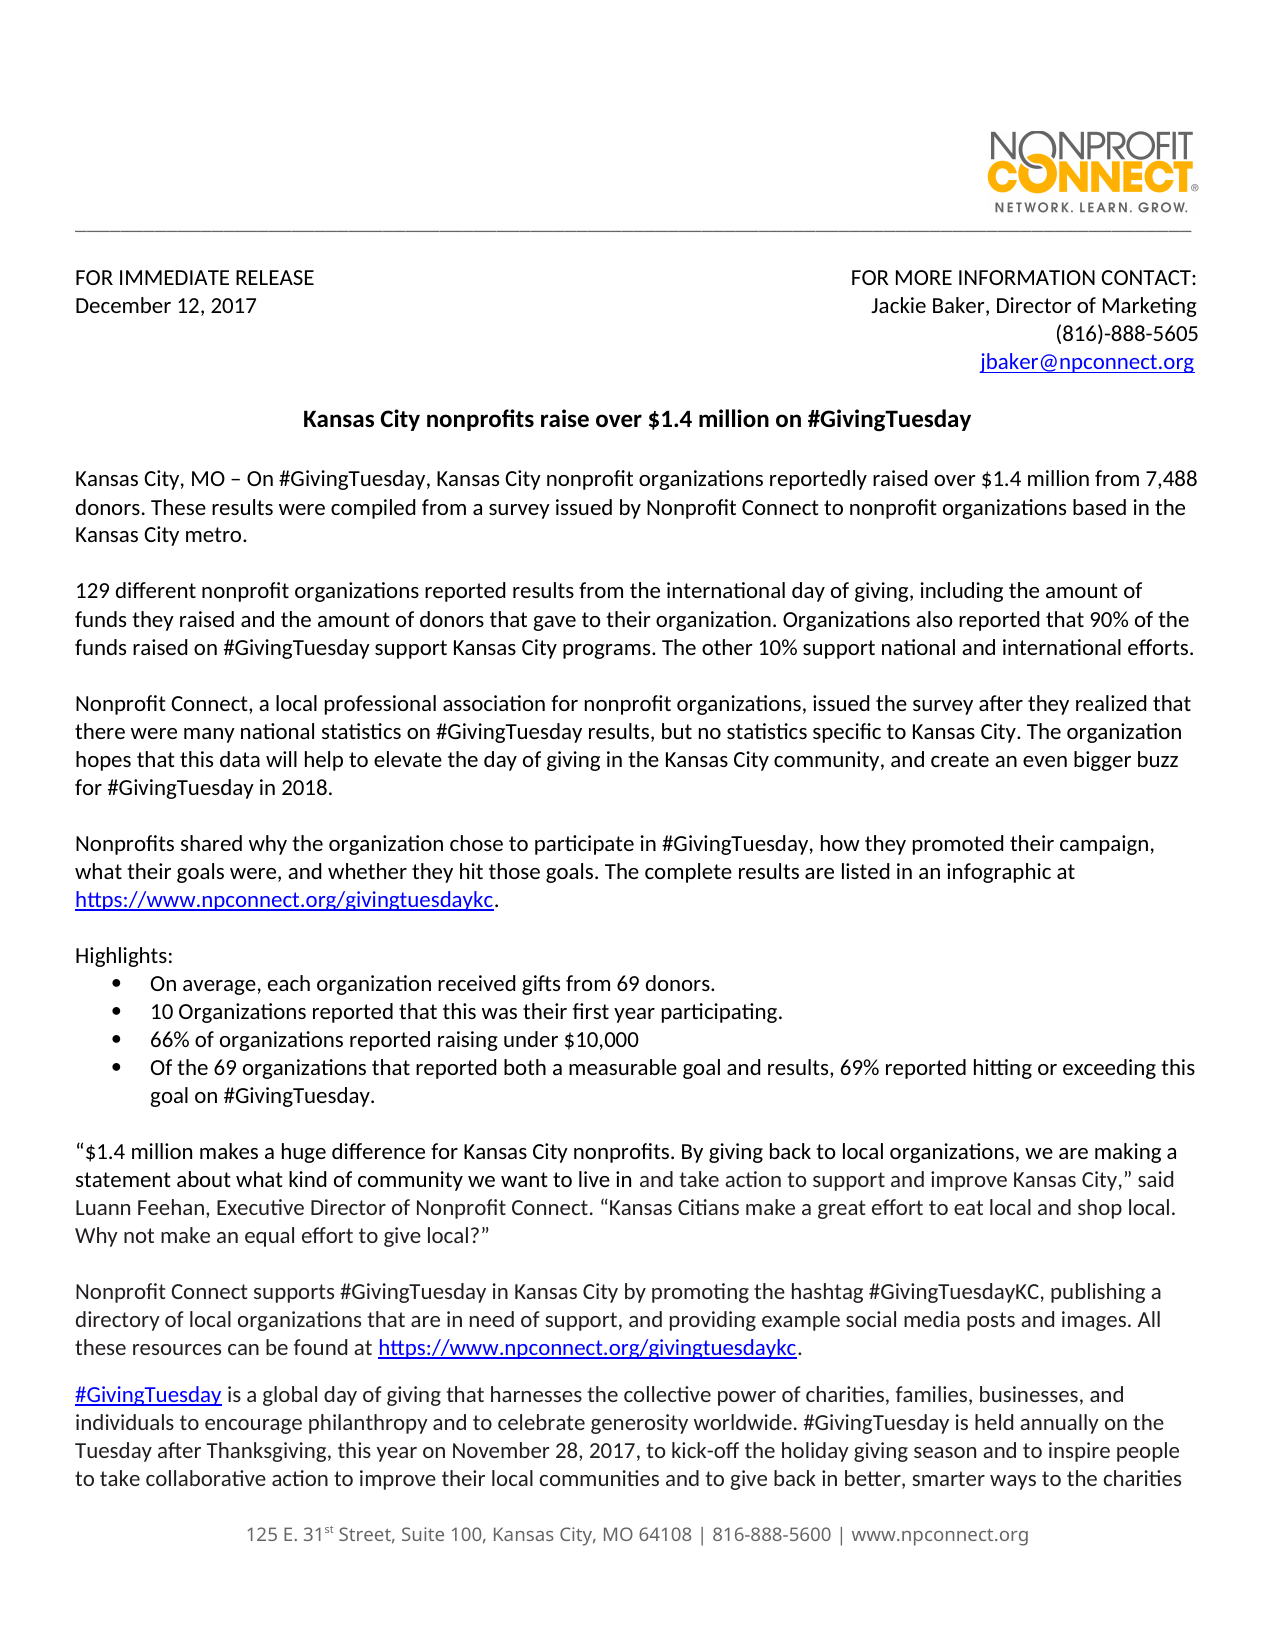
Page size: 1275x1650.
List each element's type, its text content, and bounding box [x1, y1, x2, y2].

list Of the 69 organizations that reported both a measurable goal and results, 69% reported hitting or exceeding this goal on #GivingTuesday. [112, 1053, 1200, 1109]
list 10 Organizations reported that this was their first year participating. [112, 997, 1200, 1025]
text Kansas City nonprofits raise over $1.4 million on #GivingTuesday [75, 403, 1200, 434]
text 129 different nonprofit organizations reported results from the international day of giving, including the amount of funds they raised and the amount of donors that gave to their organization. Organizations also reported that 90% of the funds raised on #GivingTuesday support Kansas City programs. The other 10% support national and international efforts. [75, 577, 1200, 661]
text (816)-888-5605 [75, 319, 1200, 347]
text Kansas City, MO – On #GivingTuesday, Kansas City nonprofit organizations reportedly raised over $1.4 million from 7,488 donors. These results were compiled from a survey issued by Nonprofit Connect to nonprofit organizations based in the Kansas City metro. [75, 464, 1200, 549]
text __________________________________________________________________________________________________ [75, 207, 1200, 235]
text Nonprofit Connect supports #GivingTuesday in Kansas City by promoting the hashtag #GivingTuesdayKC, publishing a directory of local organizations that are in need of support, and providing example social media posts and images. All these resources can be found at https://www.npconnect.org/givingtuesdaykc. [75, 1277, 1200, 1361]
text jbaker@npconnect.org [900, 347, 1200, 376]
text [75, 1380, 1200, 1492]
text FOR IMMEDIATE RELEASE FOR MORE INFORMATION CONTACT: [75, 263, 1200, 291]
text Nonprofits shared why the organization chose to participate in #GivingTuesday, how they promoted their campaign, what their goals were, and whether they hit those goals. The complete results are listed in an infographic at https://www.npconnect.org/givingtuesdaykc. [75, 829, 1200, 913]
text “$1.4 million makes a huge difference for Kansas City nonprofits. By giving back to local organizations, we are making a statement about what kind of community we want to live in and take action to support and improve Kansas City,” said Luann Feehan, Executive Director of Nonprofit Connect. “Kansas Citians make a great effort to eat local and shop local. Why not make an equal effort to give local?” [75, 1137, 1200, 1249]
list On average, each organization received gifts from 69 donors. [112, 969, 1200, 997]
list 66% of organizations reported raising under $10,000 [112, 1025, 1200, 1053]
text December 12, 2017 Jackie Baker, Director of Marketing [75, 291, 1200, 319]
text Nonprofit Connect, a local professional association for nonprofit organizations, issued the survey after they realized that there were many national statistics on #GivingTuesday results, but no statistics specific to Kansas City. The organization hopes that this data will help to elevate the day of giving in the Kansas City community, and create an even bigger buzz for #GivingTuesday in 2018. [75, 689, 1200, 801]
text Highlights: [75, 941, 1200, 969]
picture [987, 131, 1200, 214]
